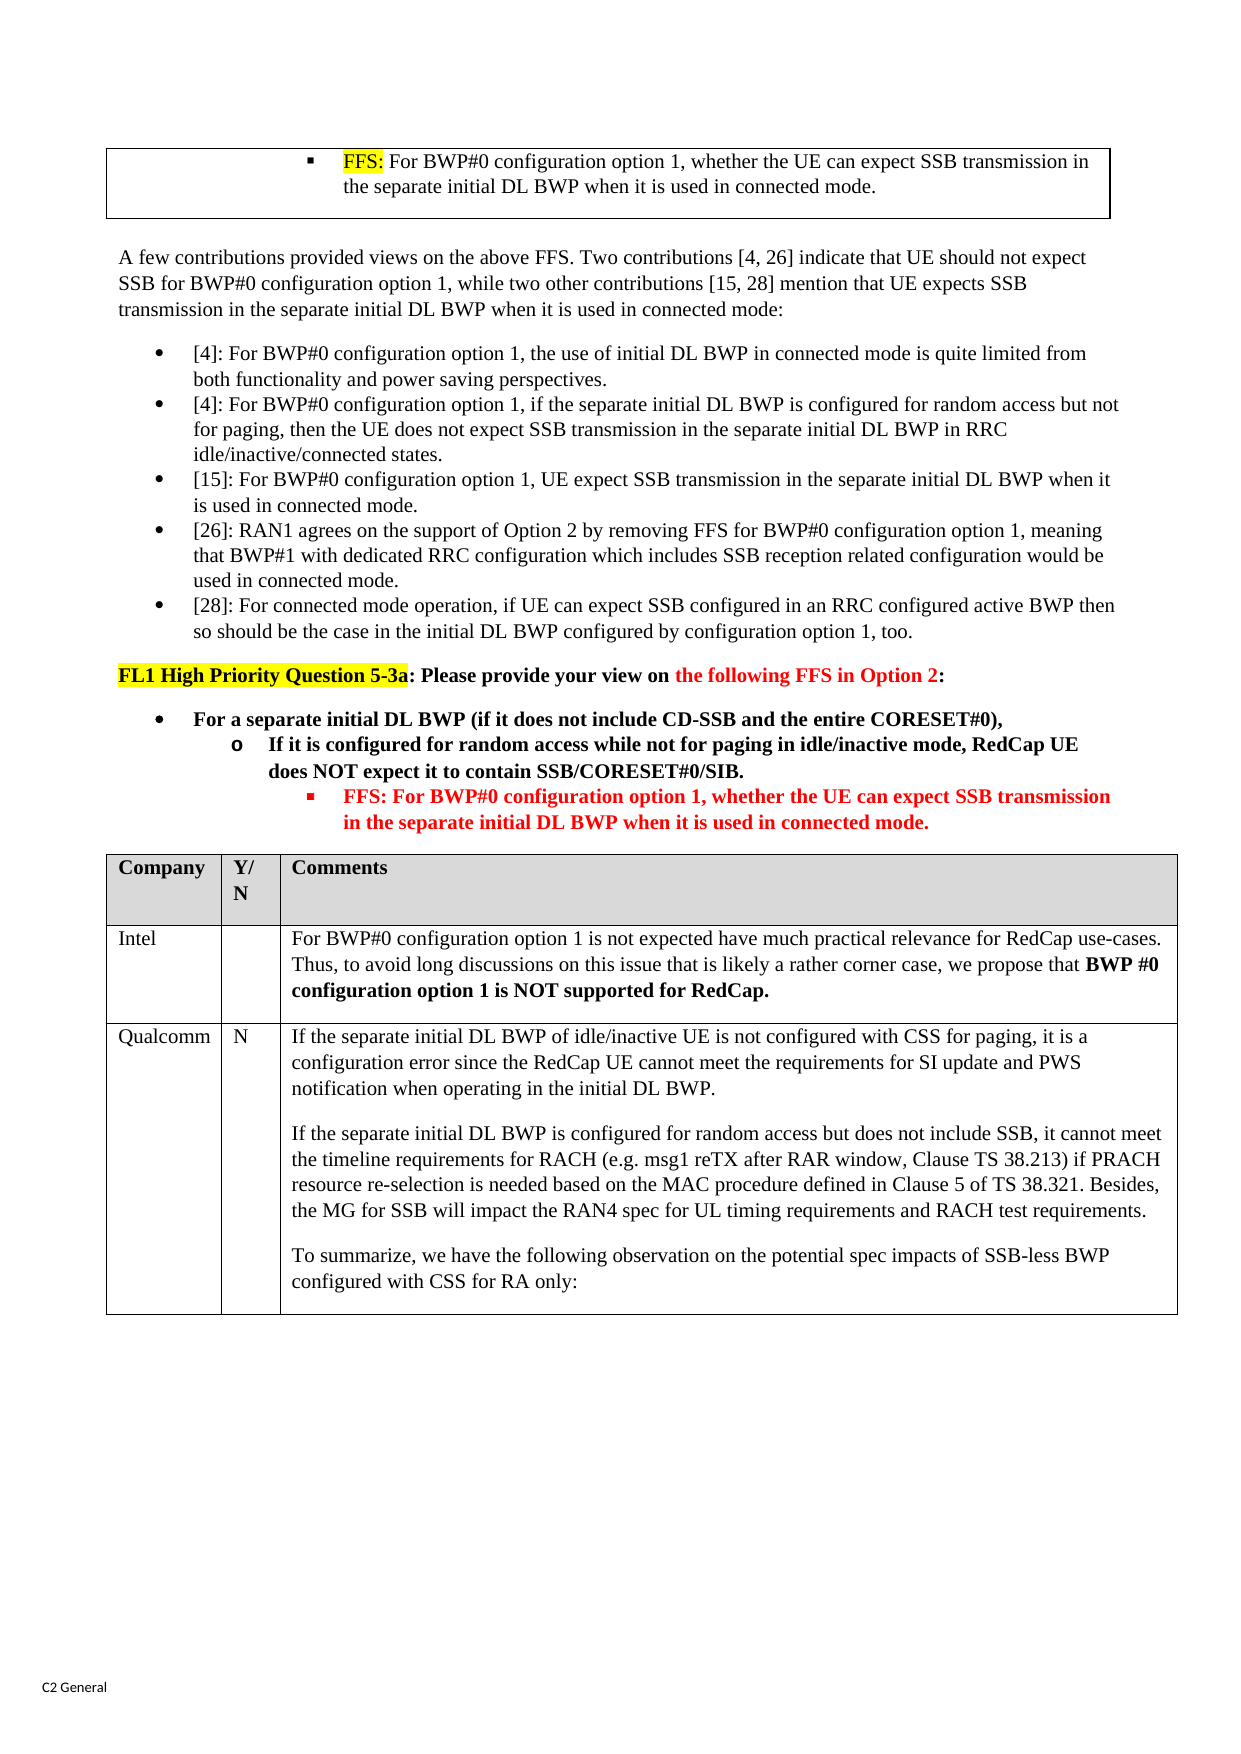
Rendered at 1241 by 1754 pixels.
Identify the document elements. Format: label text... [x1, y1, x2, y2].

list [15]: For BWP#0 configuration option 1, UE expect SSB transmission in the separate initial DL BWP when it is used in connected mode. [156, 467, 1122, 517]
table_cell [222, 926, 280, 1023]
list [4]: For BWP#0 configuration option 1, if the separate initial DL BWP is configured for random access but not for paging, then the UE does not expect SSB transmission in the separate initial DL BWP in RRC idle/inactive/connected states. [156, 392, 1122, 466]
table_cell N [222, 1024, 280, 1314]
table_header Comments [281, 855, 1177, 925]
list For a separate initial DL BWP (if it does not include CD-SSB and the entire CORESET#0), [156, 707, 1122, 731]
list [4]: For BWP#0 configuration option 1, the use of initial DL BWP in connected mode is quite limited from both functionality and power saving perspectives. [156, 341, 1122, 391]
table_header Company [107, 855, 221, 925]
text A few contributions provided views on the above FFS. Two contributions [4, 26] indicate that UE should not expect SSB for BWP#0 configuration option 1, while two other contributions [15, 28] mention that UE expects SSB transmission in the separate initial DL BWP when it is used in connected mode: [118, 219, 1122, 321]
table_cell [281, 1024, 1177, 1314]
list If it is configured for random access while not for paging in idle/inactive mode, RedCap UE does NOT expect it to contain SSB/CORESET#0/SIB. [231, 732, 1122, 783]
list [28]: For connected mode operation, if UE can expect SSB configured in an RRC configured active BWP then so should be the case in the initial DL BWP configured by configuration option 1, too. [156, 593, 1122, 643]
list FFS: For BWP#0 configuration option 1, whether the UE can expect SSB transmission in the separate initial DL BWP when it is used in connected mode. [306, 784, 1122, 834]
list [26]: RAN1 agrees on the support of Option 2 by removing FFS for BWP#0 configuration option 1, meaning that BWP#1 with dedicated RRC configuration which includes SSB reception related configuration would be used in connected mode. [156, 518, 1122, 592]
table_header Y/N [222, 855, 280, 925]
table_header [107, 149, 1109, 218]
text FL1 High Priority Question 5-3a: Please provide your view on the following FFS in Option 2: [118, 662, 1122, 687]
table_cell For BWP#0 configuration option 1 is not expected have much practical relevance for RedCap use-cases. Thus, to avoid long discussions on this issue that is likely a rather corner case, we propose that BWP #0 configuration option 1 is NOT supported for RedCap. [281, 926, 1177, 1023]
table_cell Intel [107, 926, 221, 1023]
table_cell Qualcomm [107, 1024, 221, 1314]
